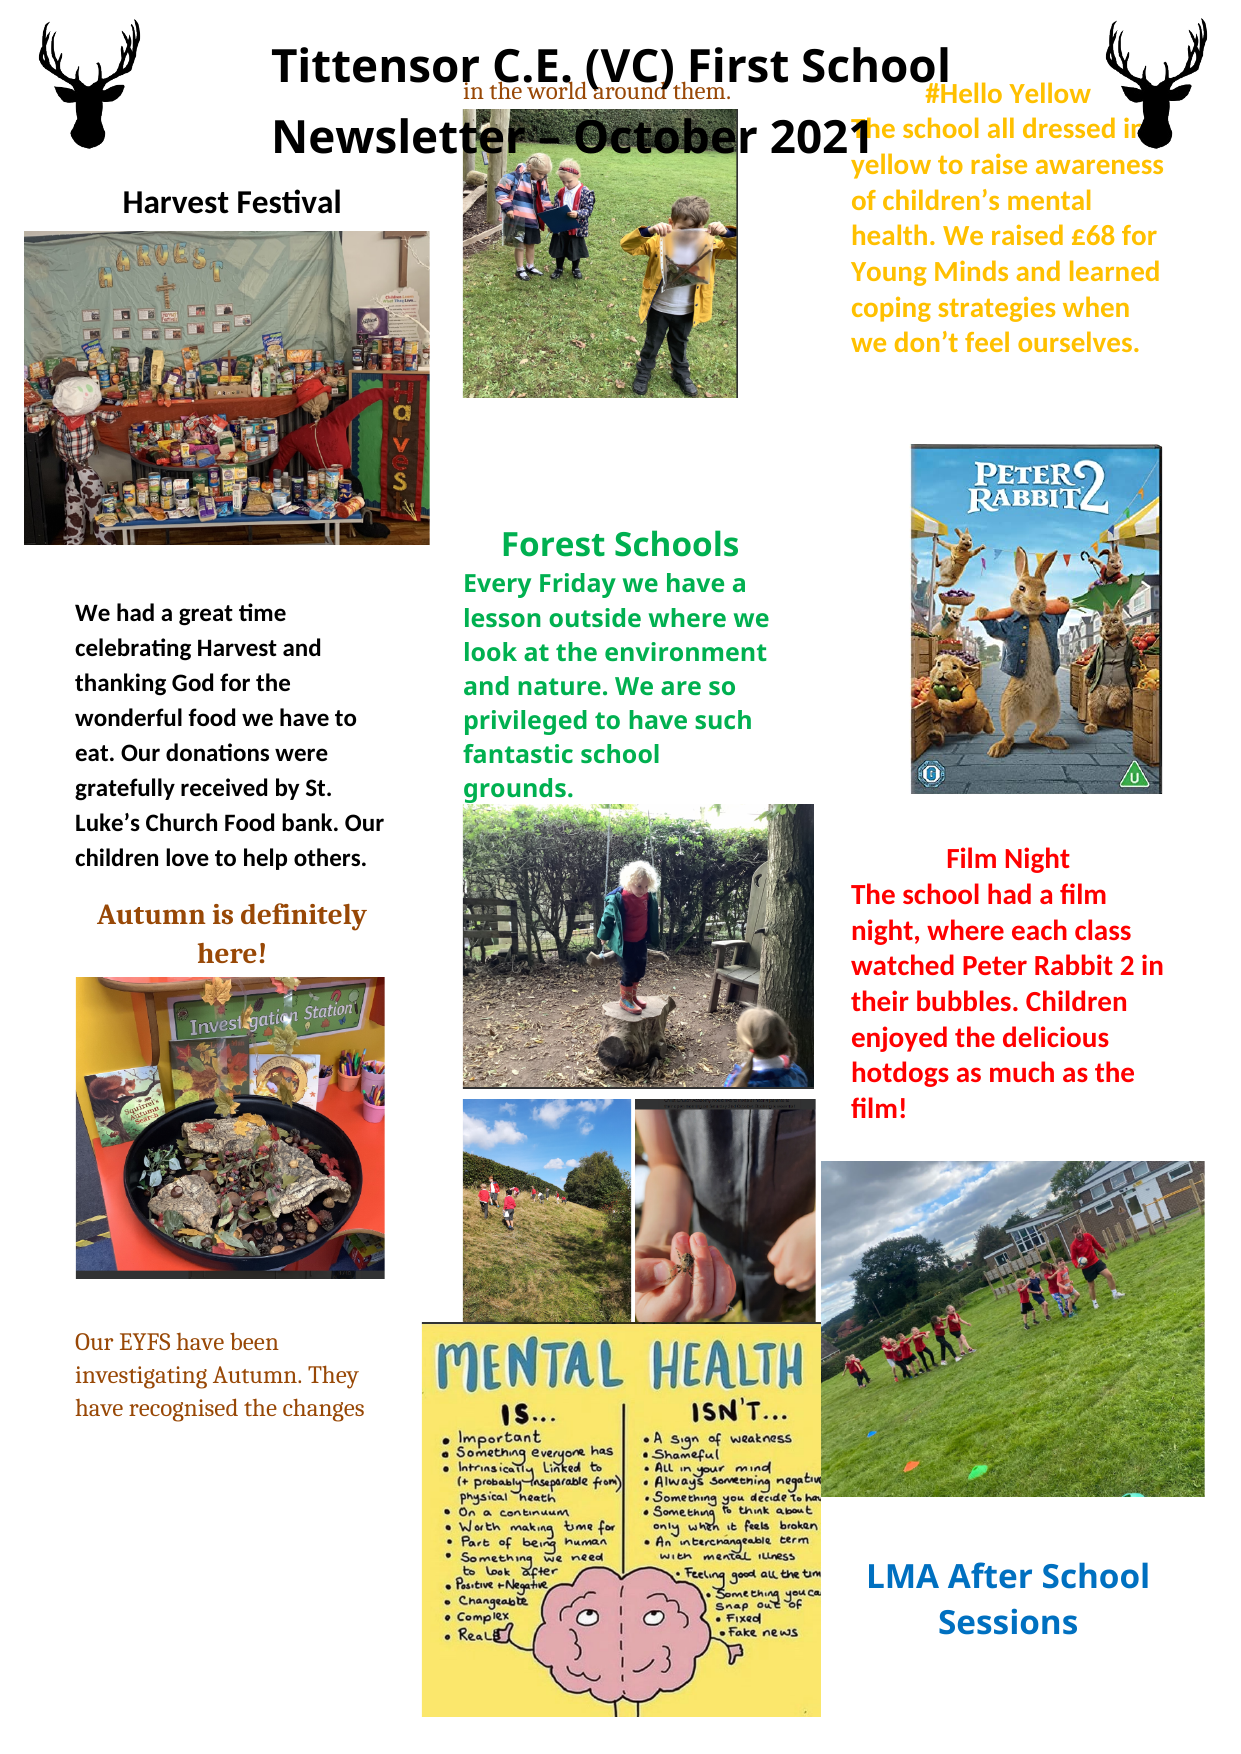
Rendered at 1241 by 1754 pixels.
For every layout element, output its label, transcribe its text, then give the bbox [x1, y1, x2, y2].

picture [23, 17, 156, 150]
text Our EYFS have been investigating Autumn. They have recognised the changes in the world around them. [75, 1280, 389, 1423]
text Autumn is definitely here! [75, 898, 389, 970]
text The school all dressed in yellow to raise awareness of children’s mental health. We raised £68 for Young Minds and learned coping strategies when we don’t feel ourselves. [851, 111, 1165, 360]
text We had a great time celebrating Harvest and thanking God for the wonderful food we have to eat. Our donations were gratefully received by St. Luke’s Church Food bank. Our children love to help others. [75, 547, 389, 873]
text #Hello Yellow [851, 75, 1090, 111]
picture [421, 1099, 1209, 1720]
picture [462, 109, 738, 398]
picture [462, 804, 814, 1089]
text Every Friday we have a lesson outside where we look at the environment and nature. We are so privileged to have such fantastic school grounds. [463, 566, 777, 804]
picture [75, 977, 389, 1280]
picture [1090, 16, 1223, 150]
text Forest Schools [463, 521, 777, 566]
text The school had a film night, where each class watched Peter Rabbit 2 in their bubbles. Children enjoyed the delicious hotdogs as much as the film! [851, 876, 1165, 1126]
picture [909, 444, 1163, 794]
picture [23, 231, 433, 547]
text Harvest Festival [75, 181, 389, 222]
text Film Night [851, 841, 1165, 876]
text LMA After School Sessions [851, 1553, 1165, 1644]
